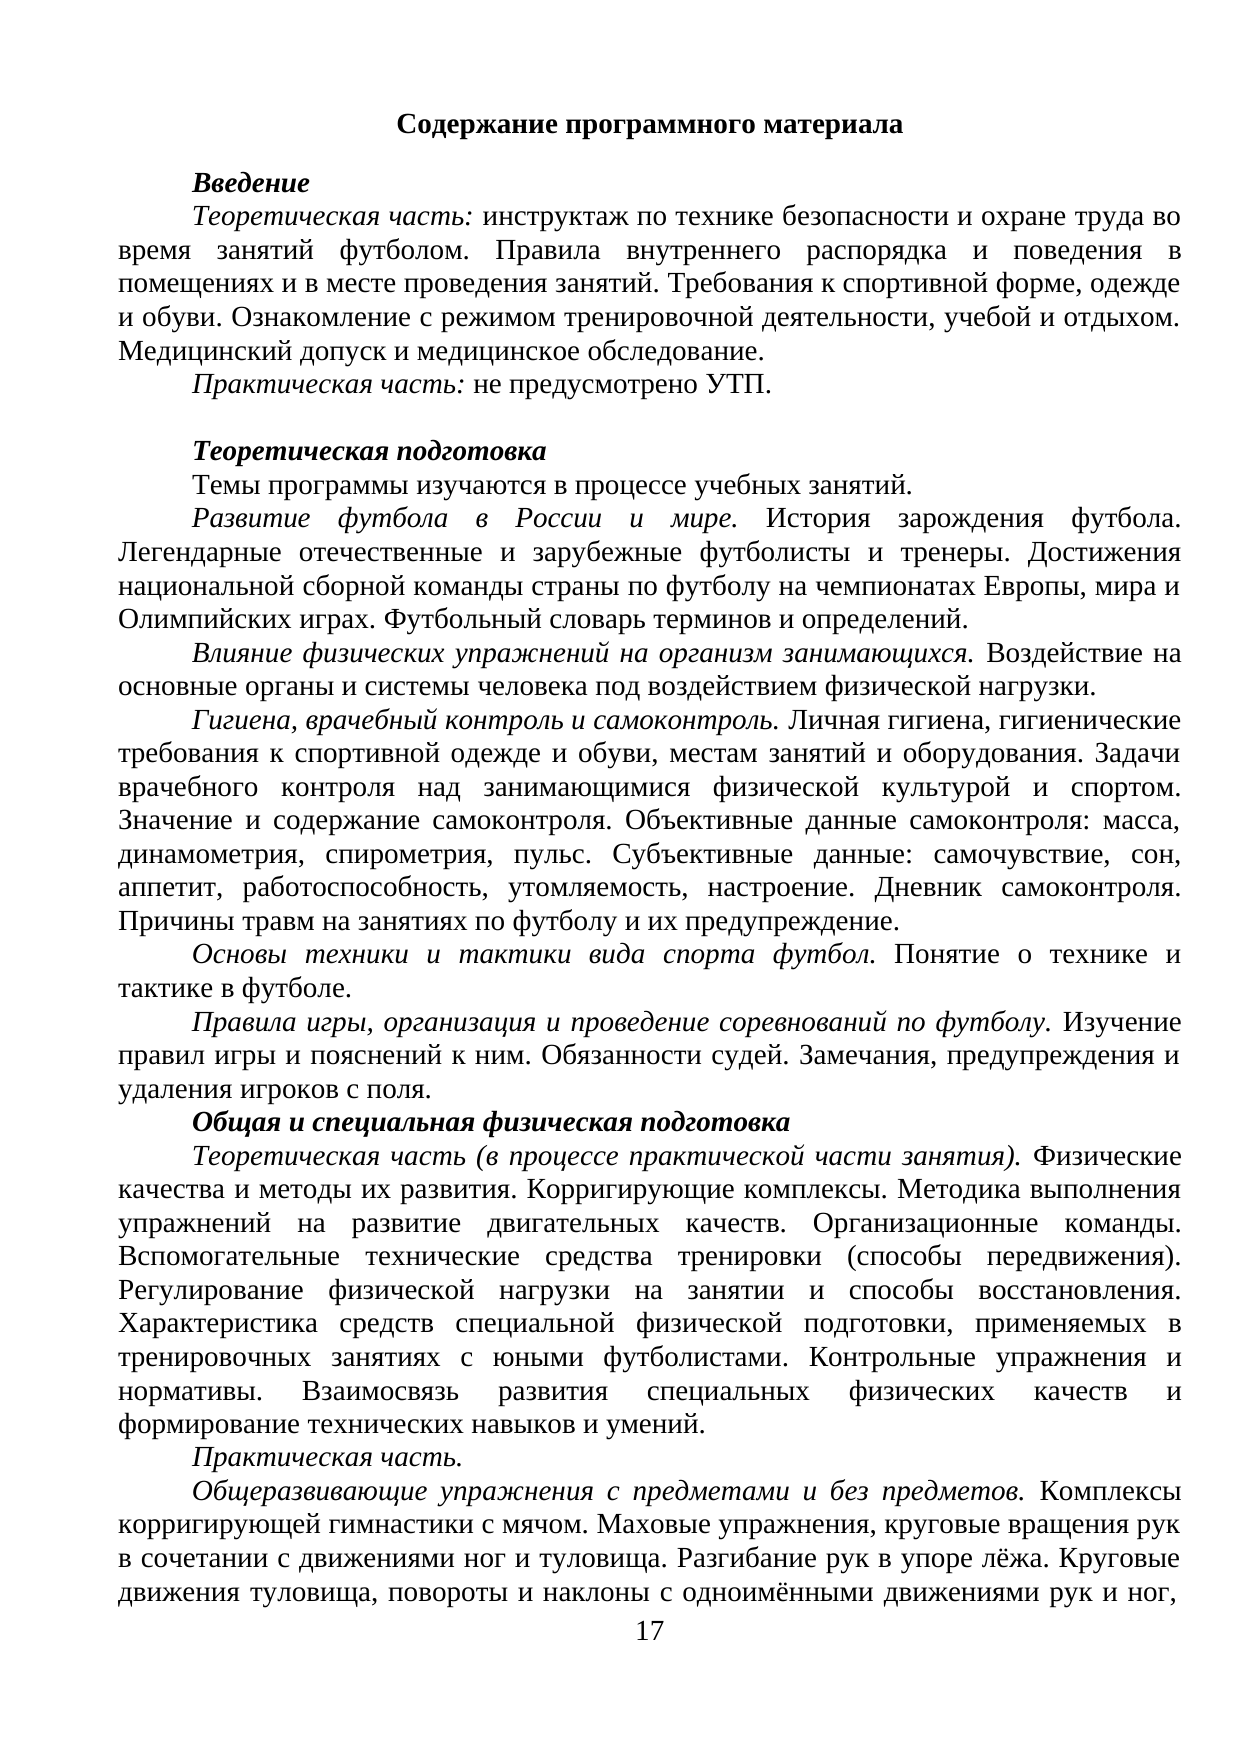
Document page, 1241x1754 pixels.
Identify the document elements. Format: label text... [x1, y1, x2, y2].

subtitle Общая и специальная физическая подготовка [192, 1104, 1203, 1138]
text Развитие футбола в России и мире. История зарождения футбола. Легендарные отечественные и зарубежные футболисты и тренеры. Достижения национальной сборной команды страны по футболу на чемпионатах Европы, мира и Олимпийских играх. Футбольный словарь терминов и определений. [118, 501, 1181, 635]
text Теоретическая часть (в процессе практической части занятия). Физические качества и методы их развития. Корригирующие комплексы. Методика выполнения упражнений на развитие двигательных качеств. Организационные команды. Вспомогательные технические средства тренировки (способы передвижения). Регулирование физической нагрузки на занятии и способы восстановления. Характеристика средств специальной физической подготовки, применяемых в тренировочных занятиях с юными футболистами. Контрольные упражнения и нормативы. Взаимосвязь развития специальных физических качеств и формирование технических навыков и умений. [118, 1138, 1182, 1440]
text Гигиена, врачебный контроль и самоконтроль. Личная гигиена, гигиенические требования к спортивной одежде и обуви, местам занятий и оборудования. Задачи врачебного контроля над занимающимися физической культурой и спортом. Значение и содержание самоконтроля. Объективные данные самоконтроля: масса, динамометрия, спирометрия, пульс. Субъективные данные: самочувствие, сон, аппетит, работоспособность, утомляемость, настроение. Дневник самоконтроля. Причины травм на занятиях по футболу и их предупреждение. [118, 702, 1181, 937]
text Общеразвивающие упражнения с предметами и без предметов. Комплексы корригирующей гимнастики с мячом. Маховые упражнения, круговые вращения рук в сочетании с движениями ног и туловища. Разгибание рук в упоре лёжа. Круговые движения туловища, повороты и наклоны с одноимёнными движениями рук и ног, [118, 1473, 1182, 1607]
subtitle Теоретическая подготовка [192, 433, 1203, 467]
subtitle Содержание программного материала [183, 106, 1116, 139]
text Влияние физических упражнений на организм занимающихся. Воздействие на основные органы и системы человека под воздействием физической нагрузки. [118, 635, 1182, 702]
text Практическая часть: не предусмотрено УТП. [192, 366, 1203, 400]
text Правила игры, организация и проведение соревнований по футболу. Изучение правил игры и пояснений к ним. Обязанности судей. Замечания, предупреждения и удаления игроков с поля. [118, 1004, 1182, 1104]
text Теоретическая часть: инструктаж по технике безопасности и охране труда во время занятий футболом. Правила внутреннего распорядка и поведения в помещениях и в месте проведения занятий. Требования к спортивной форме, одежде и обуви. Ознакомление с режимом тренировочной деятельности, учебой и отдыхом. Медицинский допуск и медицинское обследование. [118, 198, 1182, 366]
text Практическая часть. [192, 1440, 1203, 1473]
subtitle Введение [192, 165, 1203, 198]
text Основы техники и тактики вида спорта футбол. Понятие о технике и тактике в футболе. [118, 937, 1181, 1004]
text Темы программы изучаются в процессе учебных занятий. [192, 467, 1203, 501]
